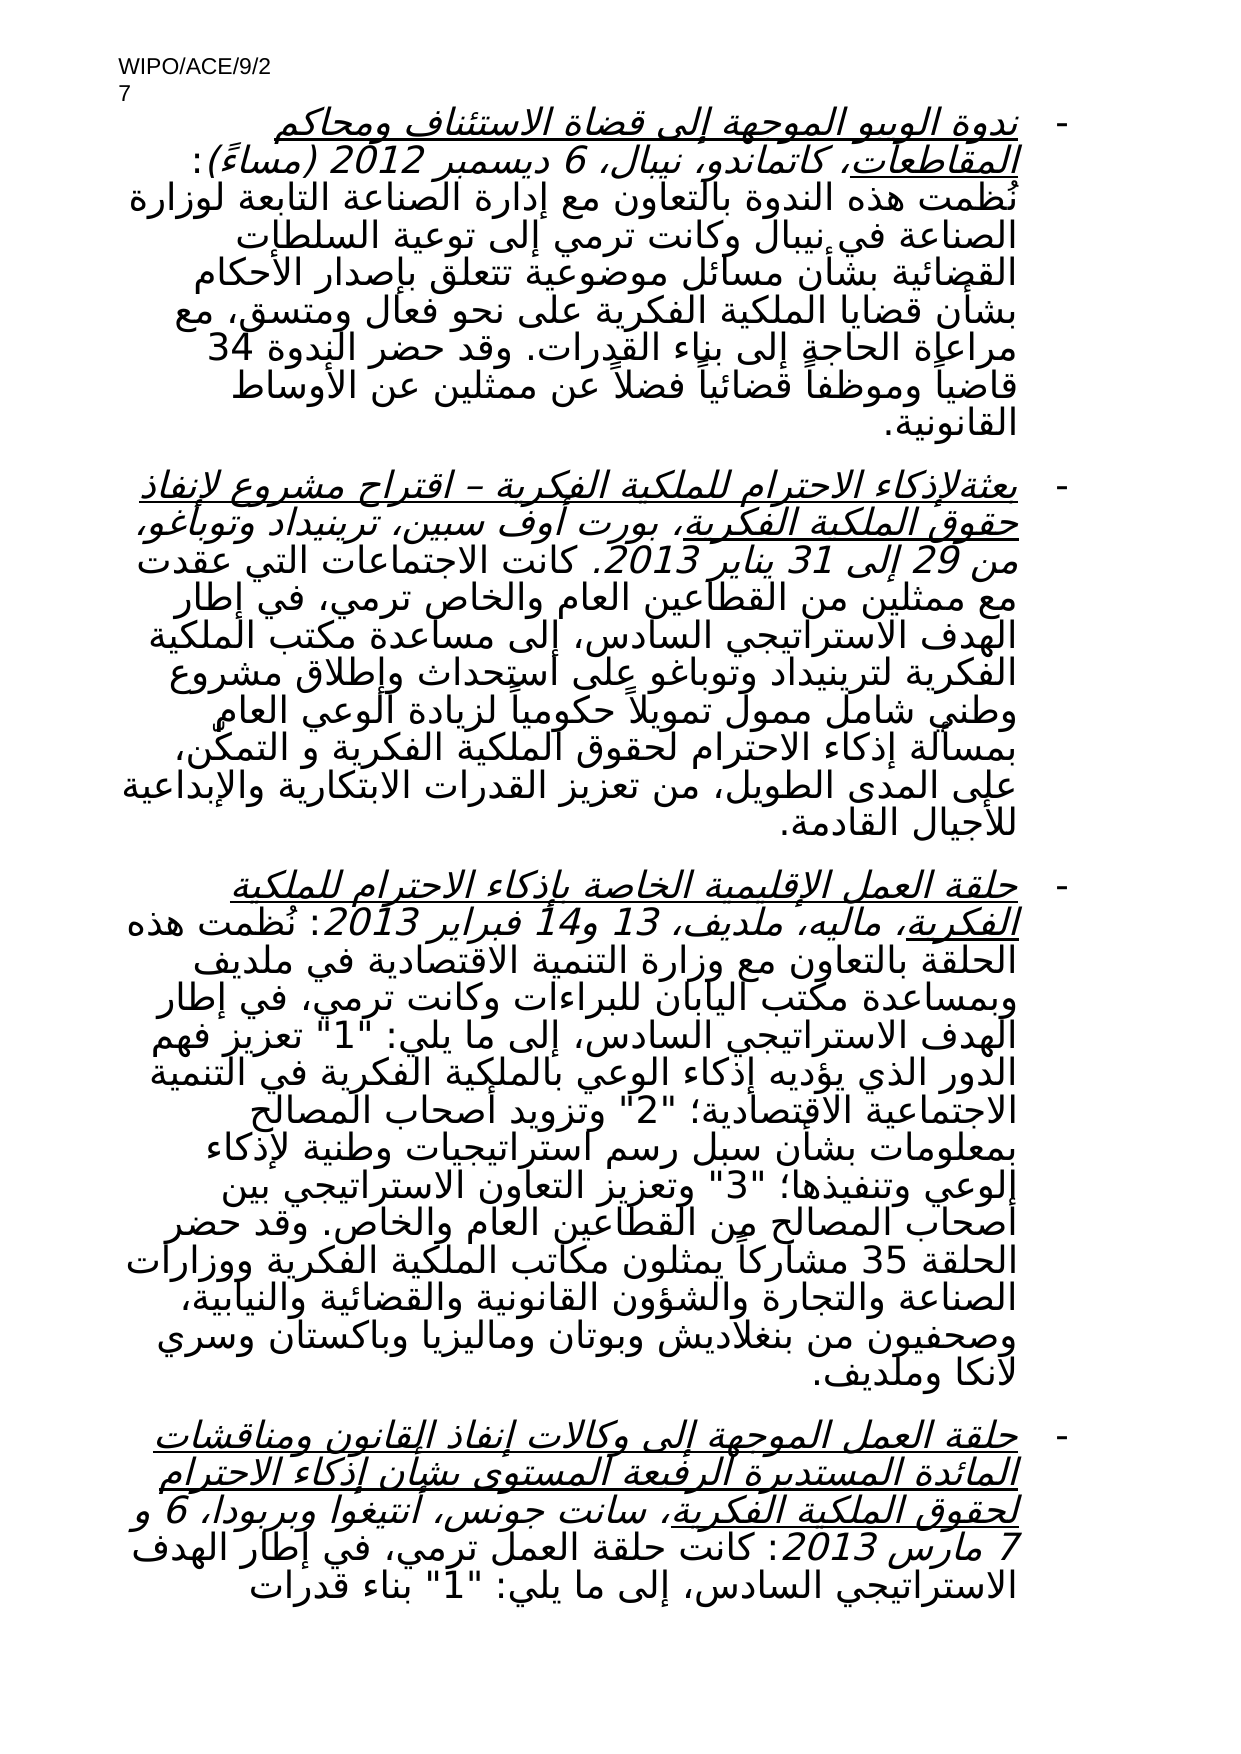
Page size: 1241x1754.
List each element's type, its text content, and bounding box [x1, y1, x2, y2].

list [118, 1418, 1055, 1606]
list حلقة العمل الإقليمية الخاصة بإذكاء الاحترام للملكية الفكرية، ماليه، ملديف، 13 و14 فبراير 2013: نُظمت هذه الحلقة بالتعاون مع وزارة التنمية الاقتصادية في ملديف وبمساعدة مكتب اليابان للبراءات وكانت ترمي، في إطار الهدف الاستراتيجي السادس، إلى ما يلي: "1" تعزيز فهم الدور الذي يؤديه إذكاء الوعي بالملكية الفكرية في التنمية الاجتماعية الاقتصادية؛ "2" وتزويد أصحاب المصالح بمعلومات بشأن سبل رسم استراتيجيات وطنية لإذكاء الوعي وتنفيذها؛ "3" وتعزيز التعاون الاستراتيجي بين أصحاب المصالح من القطاعين العام والخاص. وقد حضر الحلقة 35 مشاركاً يمثلون مكاتب الملكية الفكرية ووزارات الصناعة والتجارة والشؤون القانونية والقضائية والنيابية، وصحفيون من بنغلاديش وبوتان وماليزيا وباكستان وسري لانكا وملديف. [118, 868, 1055, 1393]
list بعثةلإذكاء الاحترام للملكية الفكرية – اقتراح مشروع لإنفاذ حقوق الملكية الفكرية، بورت أوف سبين، ترينيداد وتوباغو، من 29 إلى 31 يناير 2013. كانت الاجتماعات التي عقدت مع ممثلين من القطاعين العام والخاص ترمي، في إطار الهدف الاستراتيجي السادس، إلى مساعدة مكتب الملكية الفكرية لترينيداد وتوباغو على استحداث وإطلاق مشروع وطني شامل ممول تمويلاً حكومياً لزيادة الوعي العام بمسألة إذكاء الاحترام لحقوق الملكية الفكرية و التمكّن، على المدى الطويل، من تعزيز القدرات الابتكارية والإبداعية للأجيال القادمة. [118, 468, 1055, 843]
list ندوة الويبو الموجهة إلى قضاة الاستئناف ومحاكم المقاطعات، كاتماندو، نيبال، 6 ديسمبر 2012 (مساءً): نُظمت هذه الندوة بالتعاون مع إدارة الصناعة التابعة لوزارة الصناعة في نيبال وكانت ترمي إلى توعية السلطات القضائية بشأن مسائل موضوعية تتعلق بإصدار الأحكام بشأن قضايا الملكية الفكرية على نحو فعال ومتسق، مع مراعاة الحاجة إلى بناء القدرات. وقد حضر الندوة 34 قاضياً وموظفاً قضائياً فضلاً عن ممثلين عن الأوساط القانونية. [118, 106, 1055, 443]
